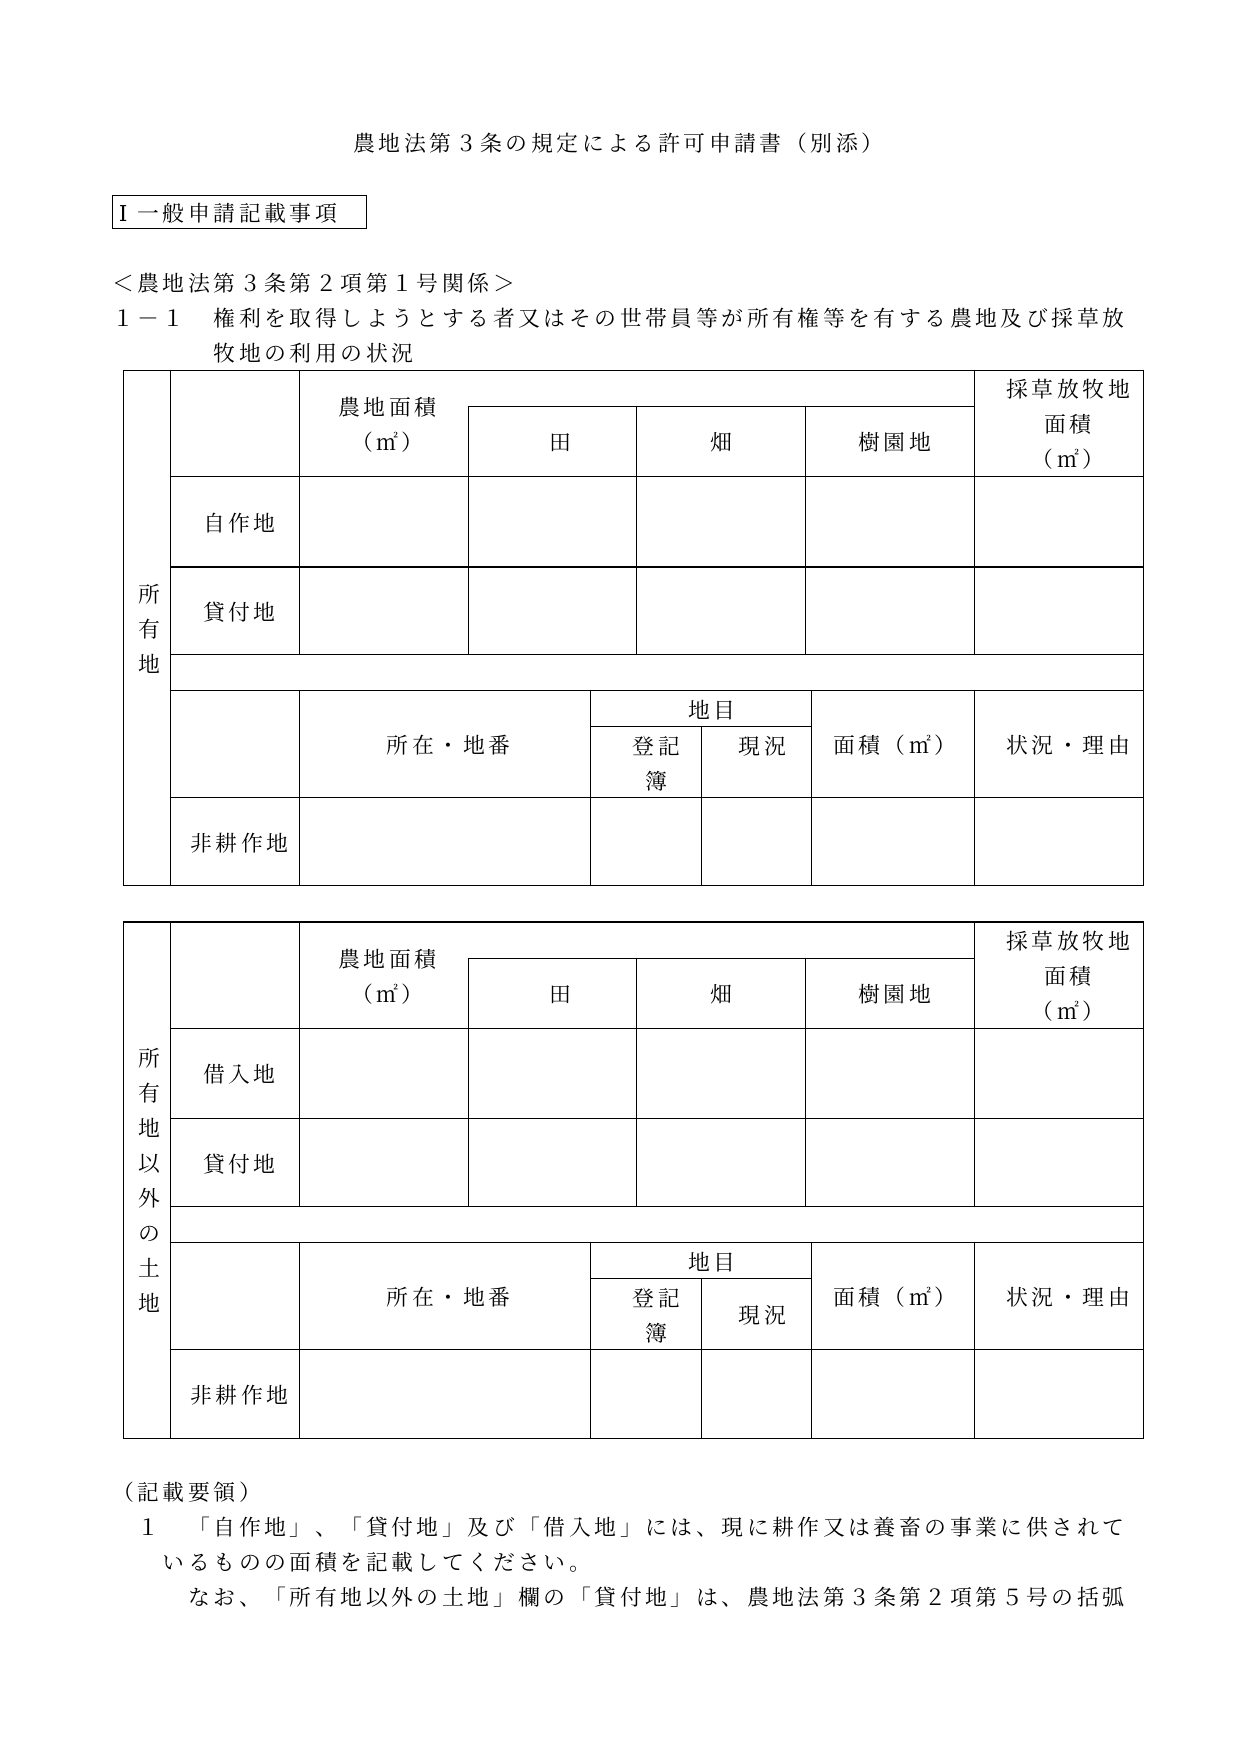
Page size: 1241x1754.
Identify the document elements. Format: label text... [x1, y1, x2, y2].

table_cell [975, 477, 1143, 566]
table_cell 所在・地番 [300, 691, 590, 797]
table_header [468, 371, 974, 406]
table_header 採草放牧地面積 （㎡） [975, 923, 1143, 1027]
table_cell [300, 1029, 468, 1118]
table_cell 田 [469, 407, 636, 476]
table_cell [702, 1350, 811, 1437]
table_cell 所在・地番 [300, 1243, 590, 1349]
table_cell [975, 1029, 1143, 1118]
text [159, 1578, 1128, 1613]
table_cell 地目 [591, 1243, 811, 1278]
table_header 所 有 地 以 外 の 土 地 [124, 923, 170, 1437]
table_cell [975, 798, 1143, 885]
table_header 農地面積 （㎡） [300, 923, 468, 1027]
text Ⅰ 一般申請記載事項 [112, 194, 1128, 229]
table_cell [171, 691, 299, 797]
table_cell 樹園地 [806, 959, 974, 1027]
table_cell 地目 [591, 691, 811, 726]
table_cell [300, 1350, 590, 1437]
table_cell [469, 1029, 636, 1118]
text ＜農地法第３条第２項第１号関係＞ [112, 264, 1128, 299]
table_cell [171, 1207, 1143, 1242]
table_cell [300, 568, 468, 654]
table_cell 状況・理由 [975, 691, 1143, 797]
table_cell [702, 798, 811, 885]
table_cell 現況 [702, 727, 811, 797]
table_cell [806, 1029, 974, 1118]
table_cell [469, 568, 636, 654]
table_cell [171, 1243, 299, 1349]
table_cell [591, 798, 701, 885]
table_cell [637, 1029, 805, 1118]
table_cell [637, 477, 805, 566]
table_cell 面積（㎡） [812, 691, 974, 797]
table_cell [469, 1119, 636, 1206]
table_cell [806, 568, 974, 654]
table_cell [975, 1350, 1143, 1437]
table_cell 自作地 [171, 477, 299, 566]
table_cell [637, 1119, 805, 1206]
table_header [171, 371, 299, 476]
table_cell [812, 1350, 974, 1437]
table_cell [975, 568, 1143, 654]
table_cell [637, 568, 805, 654]
table_header 採草放牧地面積 （㎡） [975, 371, 1143, 476]
text （記載要領） [112, 1473, 1128, 1508]
table_cell [469, 477, 636, 566]
table_cell [975, 1119, 1143, 1206]
table_cell [300, 1119, 468, 1206]
table_cell [806, 1119, 974, 1206]
table_cell 非耕作地 [171, 1350, 299, 1437]
text 農地法第３条の規定による許可申請書（別添） [112, 124, 1128, 159]
table_cell 現況 [702, 1279, 811, 1349]
table_cell 田 [469, 959, 636, 1027]
table_cell 登記簿 [591, 727, 701, 797]
table_cell [300, 477, 468, 566]
table_cell [591, 1350, 701, 1437]
table_cell [300, 798, 590, 885]
table_cell 借入地 [171, 1029, 299, 1118]
text １－１ 権利を取得しようとする者又はその世帯員等が所有権等を有する農地及び採草放牧地の利用の状況 [112, 299, 1128, 369]
table_cell 面積（㎡） [812, 1243, 974, 1349]
table_cell 非耕作地 [171, 798, 299, 885]
table_cell 畑 [637, 959, 805, 1027]
table_cell 貸付地 [171, 1119, 299, 1206]
table_cell 貸付地 [171, 568, 299, 654]
table_cell 樹園地 [806, 407, 974, 476]
table_header [171, 923, 299, 1027]
text １ 「自作地」、「貸付地」及び「借入地」には、現に耕作又は養畜の事業に供されているものの面積を記載してください。 [112, 1508, 1128, 1578]
table_cell 状況・理由 [975, 1243, 1143, 1349]
table_cell 登記簿 [591, 1279, 701, 1349]
table_cell [806, 477, 974, 566]
table_cell [171, 655, 1143, 690]
table_header 農地面積 （㎡） [300, 371, 468, 476]
table_header 所 有 地 [124, 371, 170, 885]
table_cell [812, 798, 974, 885]
table_header [468, 923, 974, 957]
table_cell 畑 [637, 407, 805, 476]
